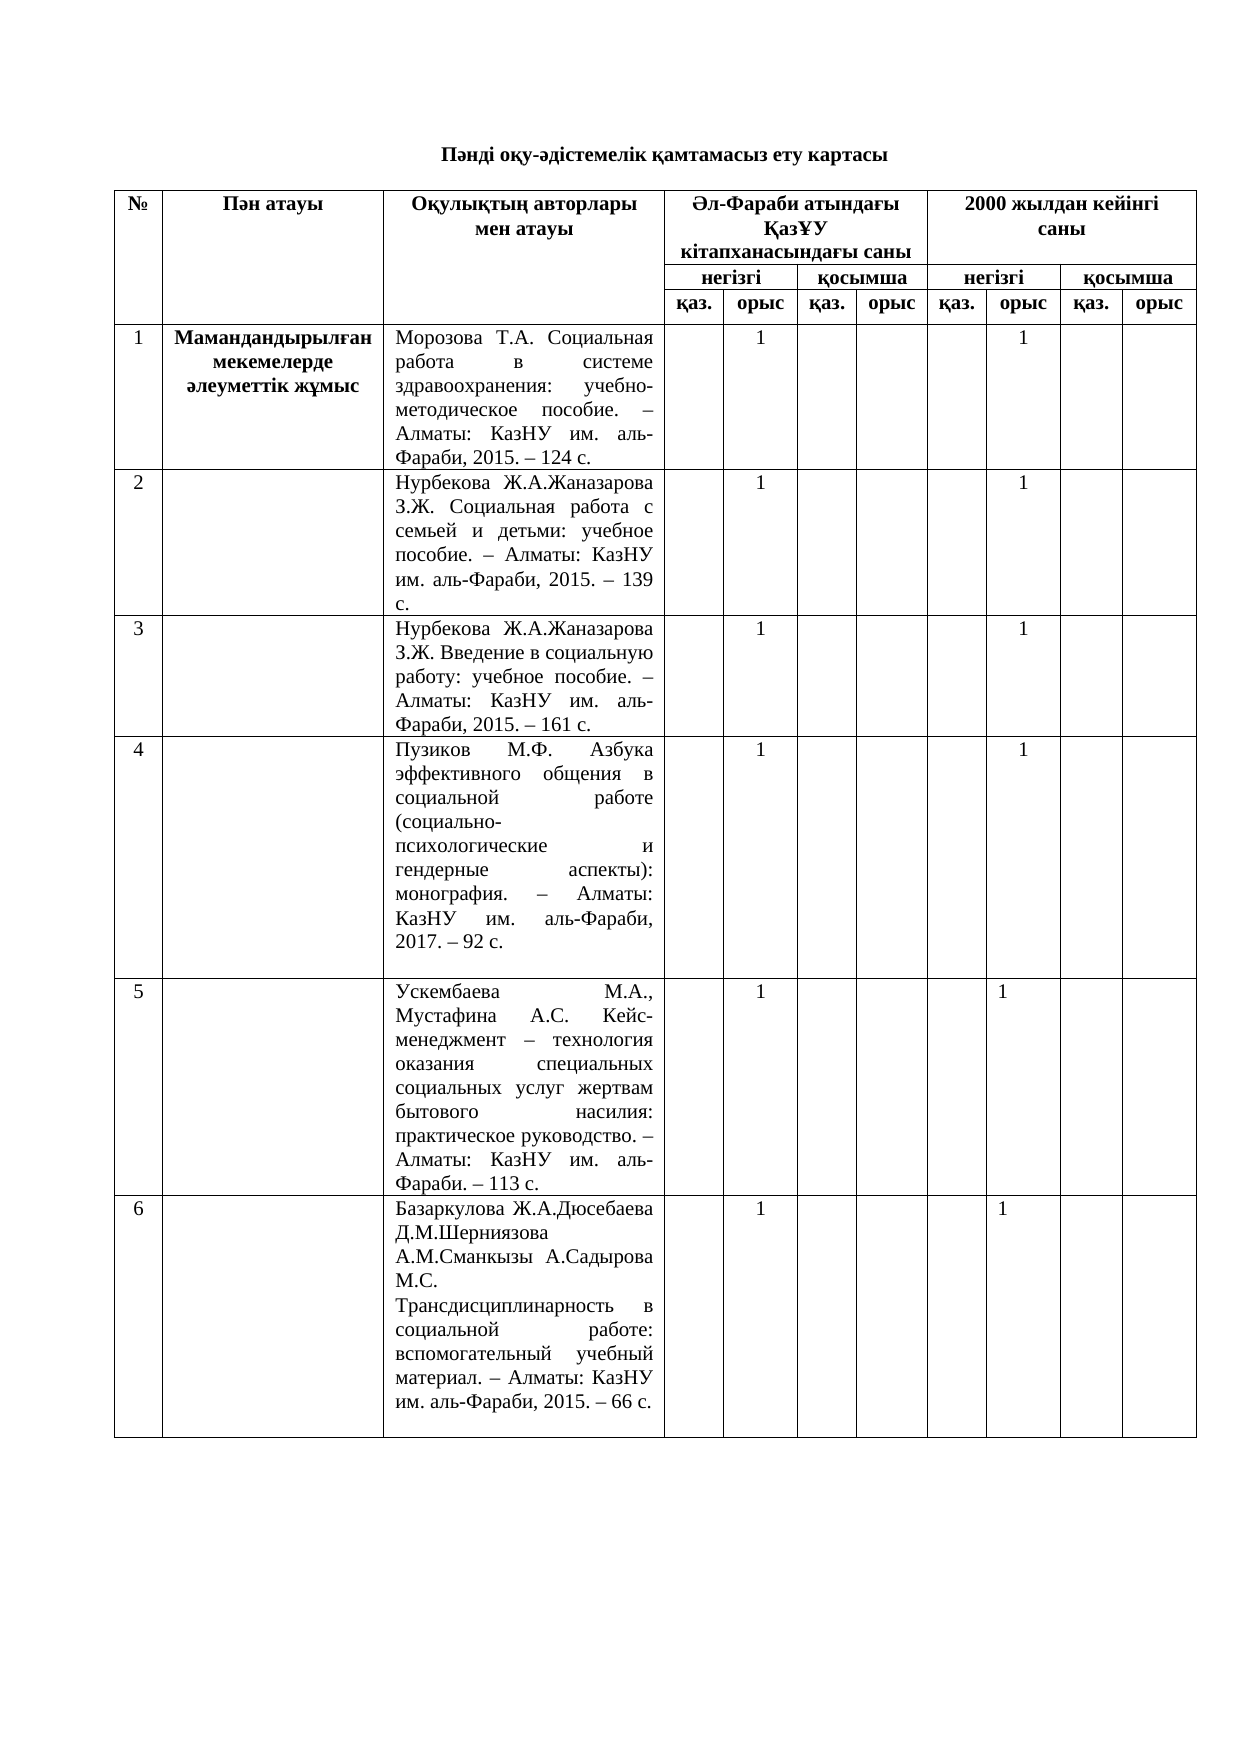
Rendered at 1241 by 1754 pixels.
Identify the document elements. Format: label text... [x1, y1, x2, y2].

table_cell Ускембаева М.А., Мустафина А.С. Кейс-менеджмент – технология оказания специальных социальных услуг жертвам бытового насилия: практическое руководство. – Алматы: КазНУ им. аль-Фараби. – 113 с. [384, 979, 664, 1195]
table_cell орыс [724, 290, 797, 324]
table_cell 1 [987, 470, 1060, 614]
table_cell [928, 325, 986, 469]
table_cell [665, 616, 723, 736]
table_cell [798, 979, 856, 1195]
table_cell [1123, 470, 1196, 614]
table_cell қосымша [798, 265, 927, 289]
table_cell 1 [987, 616, 1060, 736]
table_cell 1 [115, 325, 162, 469]
table_cell [1061, 737, 1122, 978]
table_header Пән атауы [163, 191, 383, 324]
table_cell [163, 737, 383, 978]
table_cell [928, 737, 986, 978]
table_cell орыс [857, 290, 927, 324]
table_cell [1123, 1196, 1196, 1437]
table_cell [163, 470, 383, 614]
table_cell 1 [724, 979, 797, 1195]
table_header Әл-Фараби атындағы ҚазҰУ кітапханасындағы саны [665, 191, 927, 263]
table_cell [857, 616, 927, 736]
table_cell [928, 1196, 986, 1437]
table_cell [665, 737, 723, 978]
table_cell 1 [724, 325, 797, 469]
table_cell қосымша [1061, 265, 1196, 289]
table_header 2000 жылдан кейінгі саны [928, 191, 1196, 263]
table_cell Базаркулова Ж.А.Дюсебаева Д.М.Шерниязова А.М.Сманкызы А.Садырова М.С. Трансдисциплинарность в социальной работе: вспомогательный учебный материал. – Алматы: КазНУ им. аль-Фараби, 2015. – 66 с. [384, 1196, 664, 1437]
table_cell [665, 325, 723, 469]
table_cell 1 [987, 325, 1060, 469]
table_cell [665, 1196, 723, 1437]
table_cell [857, 1196, 927, 1437]
table_cell 2 [115, 470, 162, 614]
table_cell 5 [115, 979, 162, 1195]
table_cell [857, 737, 927, 978]
table_cell [1123, 325, 1196, 469]
table_cell [798, 470, 856, 614]
table_header № [115, 191, 162, 324]
table_cell [1061, 616, 1122, 736]
table_cell [1061, 470, 1122, 614]
table_cell [857, 325, 927, 469]
table_header Оқулықтың авторлары мен атауы [384, 191, 664, 324]
table_cell 1 [987, 1196, 1060, 1437]
table_cell [1123, 616, 1196, 736]
table_cell [798, 616, 856, 736]
table_cell [928, 470, 986, 614]
table_cell [928, 979, 986, 1195]
table_cell 3 [115, 616, 162, 736]
table_cell [798, 737, 856, 978]
table_cell орыс [987, 290, 1060, 324]
table_cell [1123, 737, 1196, 978]
table_cell [1061, 325, 1122, 469]
table_cell Мамандандырылған мекемелерде әлеуметтік жұмыс [163, 325, 383, 469]
table_cell қаз. [1061, 290, 1122, 324]
table_cell [928, 616, 986, 736]
table_cell қаз. [798, 290, 856, 324]
table_cell [1061, 1196, 1122, 1437]
table_cell [1061, 979, 1122, 1195]
table_cell негізгі [665, 265, 797, 289]
table_cell 1 [724, 1196, 797, 1437]
table_cell [857, 470, 927, 614]
table_cell 6 [115, 1196, 162, 1437]
table_cell Нурбекова Ж.А.Жаназарова З.Ж. Социальная работа с семьей и детьми: учебное пособие. – Алматы: КазНУ им. аль-Фараби, 2015. – 139 с. [384, 470, 664, 614]
table_cell [857, 979, 927, 1195]
table_cell [163, 616, 383, 736]
table_cell [798, 325, 856, 469]
table_cell 4 [115, 737, 162, 978]
table_cell Нурбекова Ж.А.Жаназарова З.Ж. Введение в социальную работу: учебное пособие. – Алматы: КазНУ им. аль-Фараби, 2015. – 161 с. [384, 616, 664, 736]
table_cell [665, 470, 723, 614]
table_cell [163, 979, 383, 1195]
table_cell Морозова Т.А. Социальная работа в системе здравоохранения: учебно-методическое пособие. – Алматы: КазНУ им. аль-Фараби, 2015. – 124 с. [384, 325, 664, 469]
table_cell Пузиков М.Ф. Азбука эффективного общения в социальной работе (социально-психологические и гендерные аспекты): монография. – Алматы: КазНУ им. аль-Фараби, 2017. – 92 с. [384, 737, 664, 978]
table_cell 1 [987, 737, 1060, 978]
table_cell 1 [724, 470, 797, 614]
table_cell орыс [1123, 290, 1196, 324]
table_cell [1123, 979, 1196, 1195]
text Пәнді оқу-әдістемелік қамтамасыз ету картасы [177, 142, 1152, 166]
table_cell негізгі [928, 265, 1060, 289]
table_cell 1 [724, 616, 797, 736]
table_cell [665, 979, 723, 1195]
table_cell [798, 1196, 856, 1437]
table_cell қаз. [928, 290, 986, 324]
table_cell 1 [987, 979, 1060, 1195]
table_cell 1 [724, 737, 797, 978]
table_cell [163, 1196, 383, 1437]
table_cell қаз. [665, 290, 723, 324]
